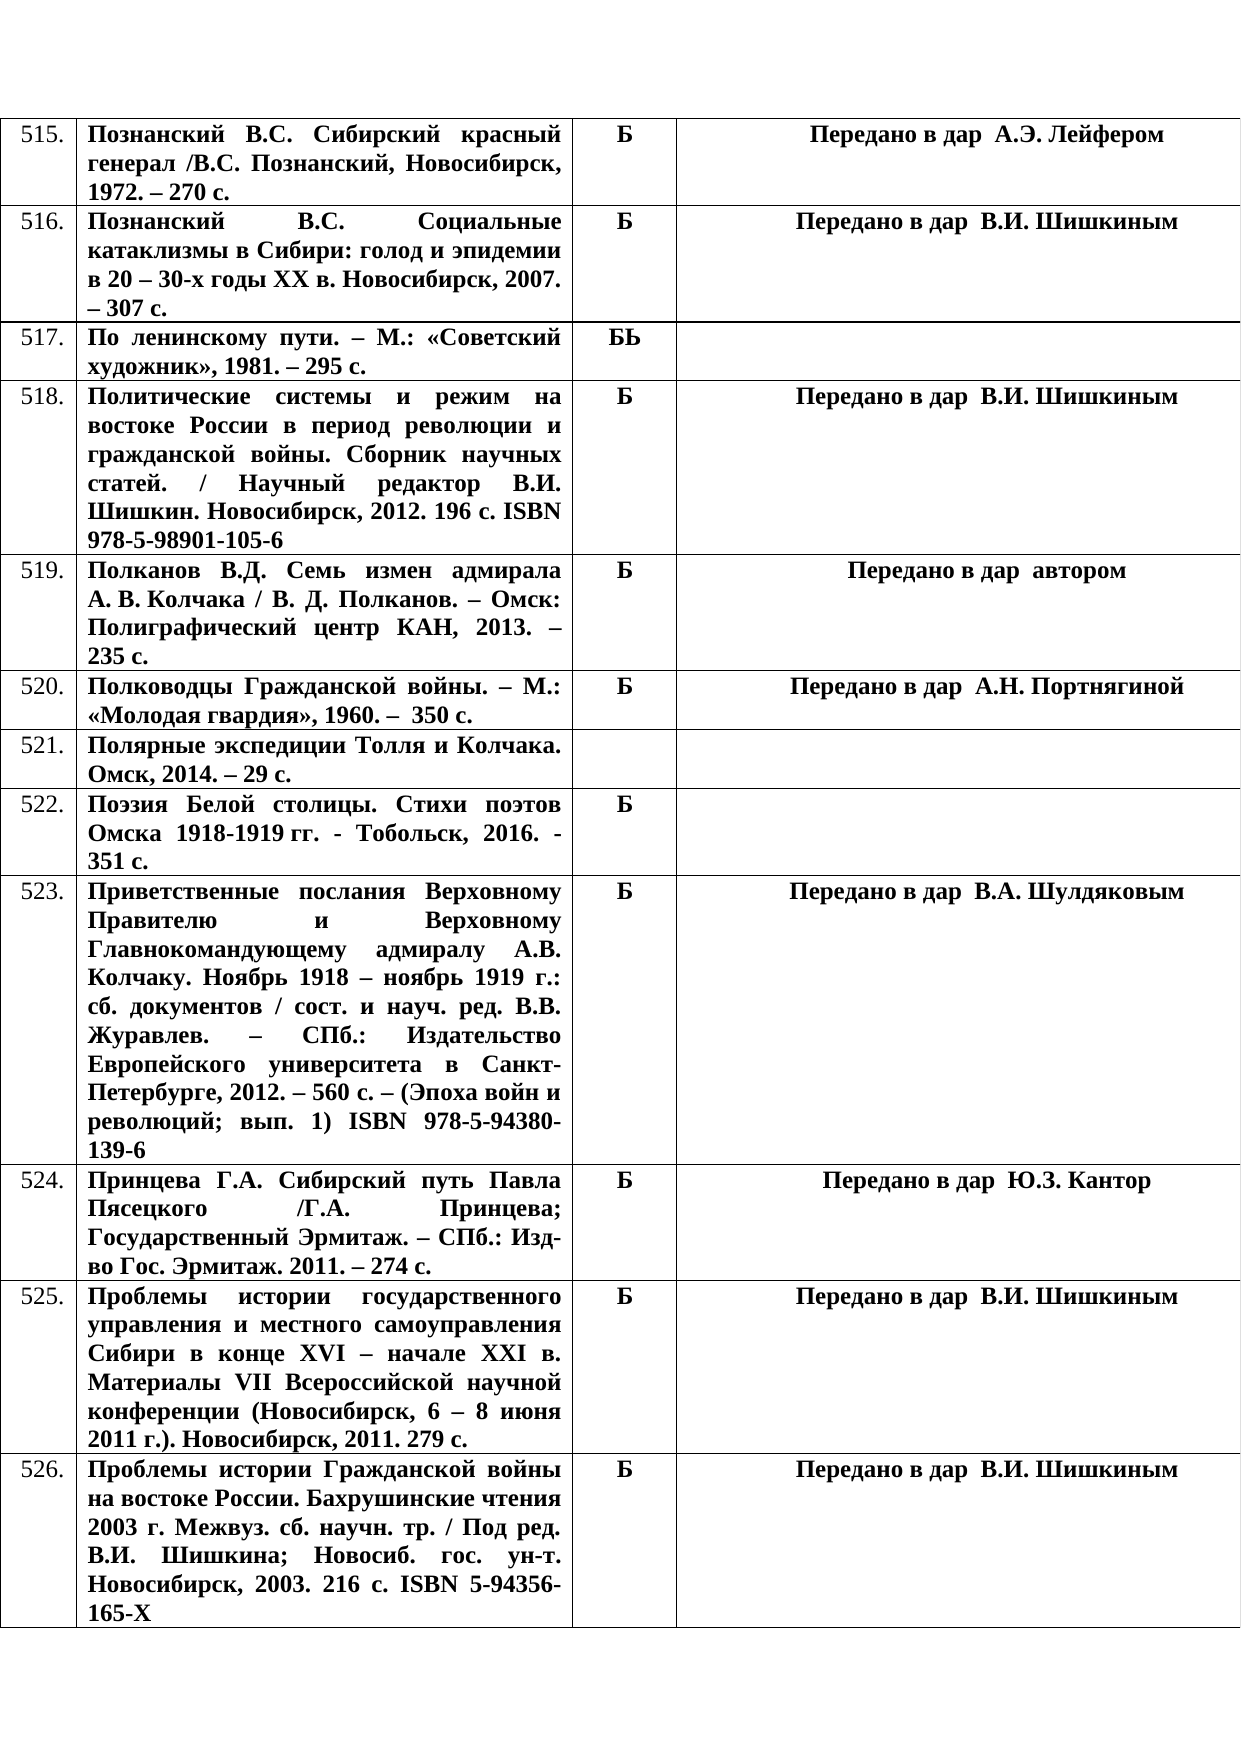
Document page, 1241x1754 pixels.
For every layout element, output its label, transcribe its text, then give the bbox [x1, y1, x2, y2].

table_cell Проблемы истории Гражданской войны на востоке России. Бахрушинские чтения 2003 г. Межвуз. сб. научн. тр. / Под ред. В.И. Шишкина; Новосиб. гос. ун-т. Новосибирск, 2003. 216 с. ISBN 5-94356-165-X [77, 1454, 572, 1627]
table_cell Приветственные послания Верховному Правителю и Верховному Главнокомандующему адмиралу А.В. Колчаку. Ноябрь 1918 – ноябрь 1919 г.: сб. документов / сост. и науч. ред. В.В. Журавлев. – СПб.: Издательство Европейского университета в Санкт-Петербурге, 2012. – 560 с. – (Эпоха войн и революций; вып. 1) ISBN 978-5-94380-139-6 [77, 876, 572, 1164]
table_cell Проблемы истории государственного управления и местного самоуправления Сибири в конце XVI – начале XXI в. Материалы VII Всероссийской научной конференции (Новосибирск, 6 – 8 июня 2011 г.). Новосибирск, 2011. 279 с. [77, 1281, 572, 1453]
table_cell БЬ [573, 323, 676, 380]
table_cell Б [573, 876, 676, 1164]
table_cell Б [573, 119, 676, 205]
table_cell Передано в дар В.И. Шишкиным [677, 381, 1240, 554]
table_cell Передано в дар А.Э. Лейфером [677, 119, 1240, 205]
table_cell [1, 671, 76, 729]
table_cell Познанский В.С. Социальные катаклизмы в Сибири: голод и эпидемии в 20 – 30-х годы XX в. Новосибирск, 2007. – 307 с. [77, 206, 572, 321]
table_cell Б [573, 381, 676, 554]
table_cell Политические системы и режим на востоке России в период революции и гражданской войны. Сборник научных статей. / Научный редактор В.И. Шишкин. Новосибирск, 2012. 196 с. ISBN 978-5-98901-105-6 [77, 381, 572, 554]
table_cell [677, 730, 1240, 788]
table_cell [1, 1281, 76, 1453]
table_cell Б [573, 1454, 676, 1627]
table_cell Передано в дар В.И. Шишкиным [677, 1454, 1240, 1627]
table_cell [1, 206, 76, 321]
table_cell [677, 789, 1240, 875]
table_cell [1, 1454, 76, 1627]
table_cell Передано в дар В.И. Шишкиным [677, 1281, 1240, 1453]
table_cell Передано в дар Ю.З. Кантор [677, 1165, 1240, 1280]
table_cell [1, 730, 76, 788]
table_cell [1, 789, 76, 875]
table_cell [1, 555, 76, 670]
table_cell Поэзия Белой столицы. Стихи поэтов Омска 1918-1919 гг. - Тобольск, 2016. - 351 с. [77, 789, 572, 875]
table_cell [1, 1165, 76, 1280]
table_cell [573, 730, 676, 788]
table_cell Б [573, 1165, 676, 1280]
table_cell Передано в дар А.Н. Портнягиной [677, 671, 1240, 729]
table_cell Б [573, 1281, 676, 1453]
table_cell Б [573, 789, 676, 875]
table_cell Полярные экспедиции Толля и Колчака. Омск, 2014. – 29 с. [77, 730, 572, 788]
table_cell Принцева Г.А. Сибирский путь Павла Пясецкого /Г.А. Принцева; Государственный Эрмитаж. – СПб.: Изд-во Гос. Эрмитаж. 2011. – 274 с. [77, 1165, 572, 1280]
table_cell [1, 323, 76, 380]
table_cell По ленинскому пути. – М.: «Советский художник», 1981. – 295 с. [77, 323, 572, 380]
table_cell Б [573, 206, 676, 321]
table_cell Познанский В.С. Сибирский красный генерал /В.С. Познанский, Новосибирск, 1972. – 270 с. [77, 119, 572, 205]
table_cell Полководцы Гражданской войны. – М.: «Молодая гвардия», 1960. – 350 с. [77, 671, 572, 729]
table_cell [677, 323, 1240, 380]
table_cell Передано в дар В.И. Шишкиным [677, 206, 1240, 321]
table_cell Полканов В.Д. Семь измен адмирала А. В. Колчака / В. Д. Полканов. – Омск: Полиграфический центр КАН, 2013. – 235 с. [77, 555, 572, 670]
table_cell [1, 119, 76, 205]
table_cell Б [573, 555, 676, 670]
table_cell [1, 381, 76, 554]
table_cell Передано в дар В.А. Шулдяковым [677, 876, 1240, 1164]
table_cell [1, 876, 76, 1164]
table_cell Б [573, 671, 676, 729]
table_cell Передано в дар автором [677, 555, 1240, 670]
